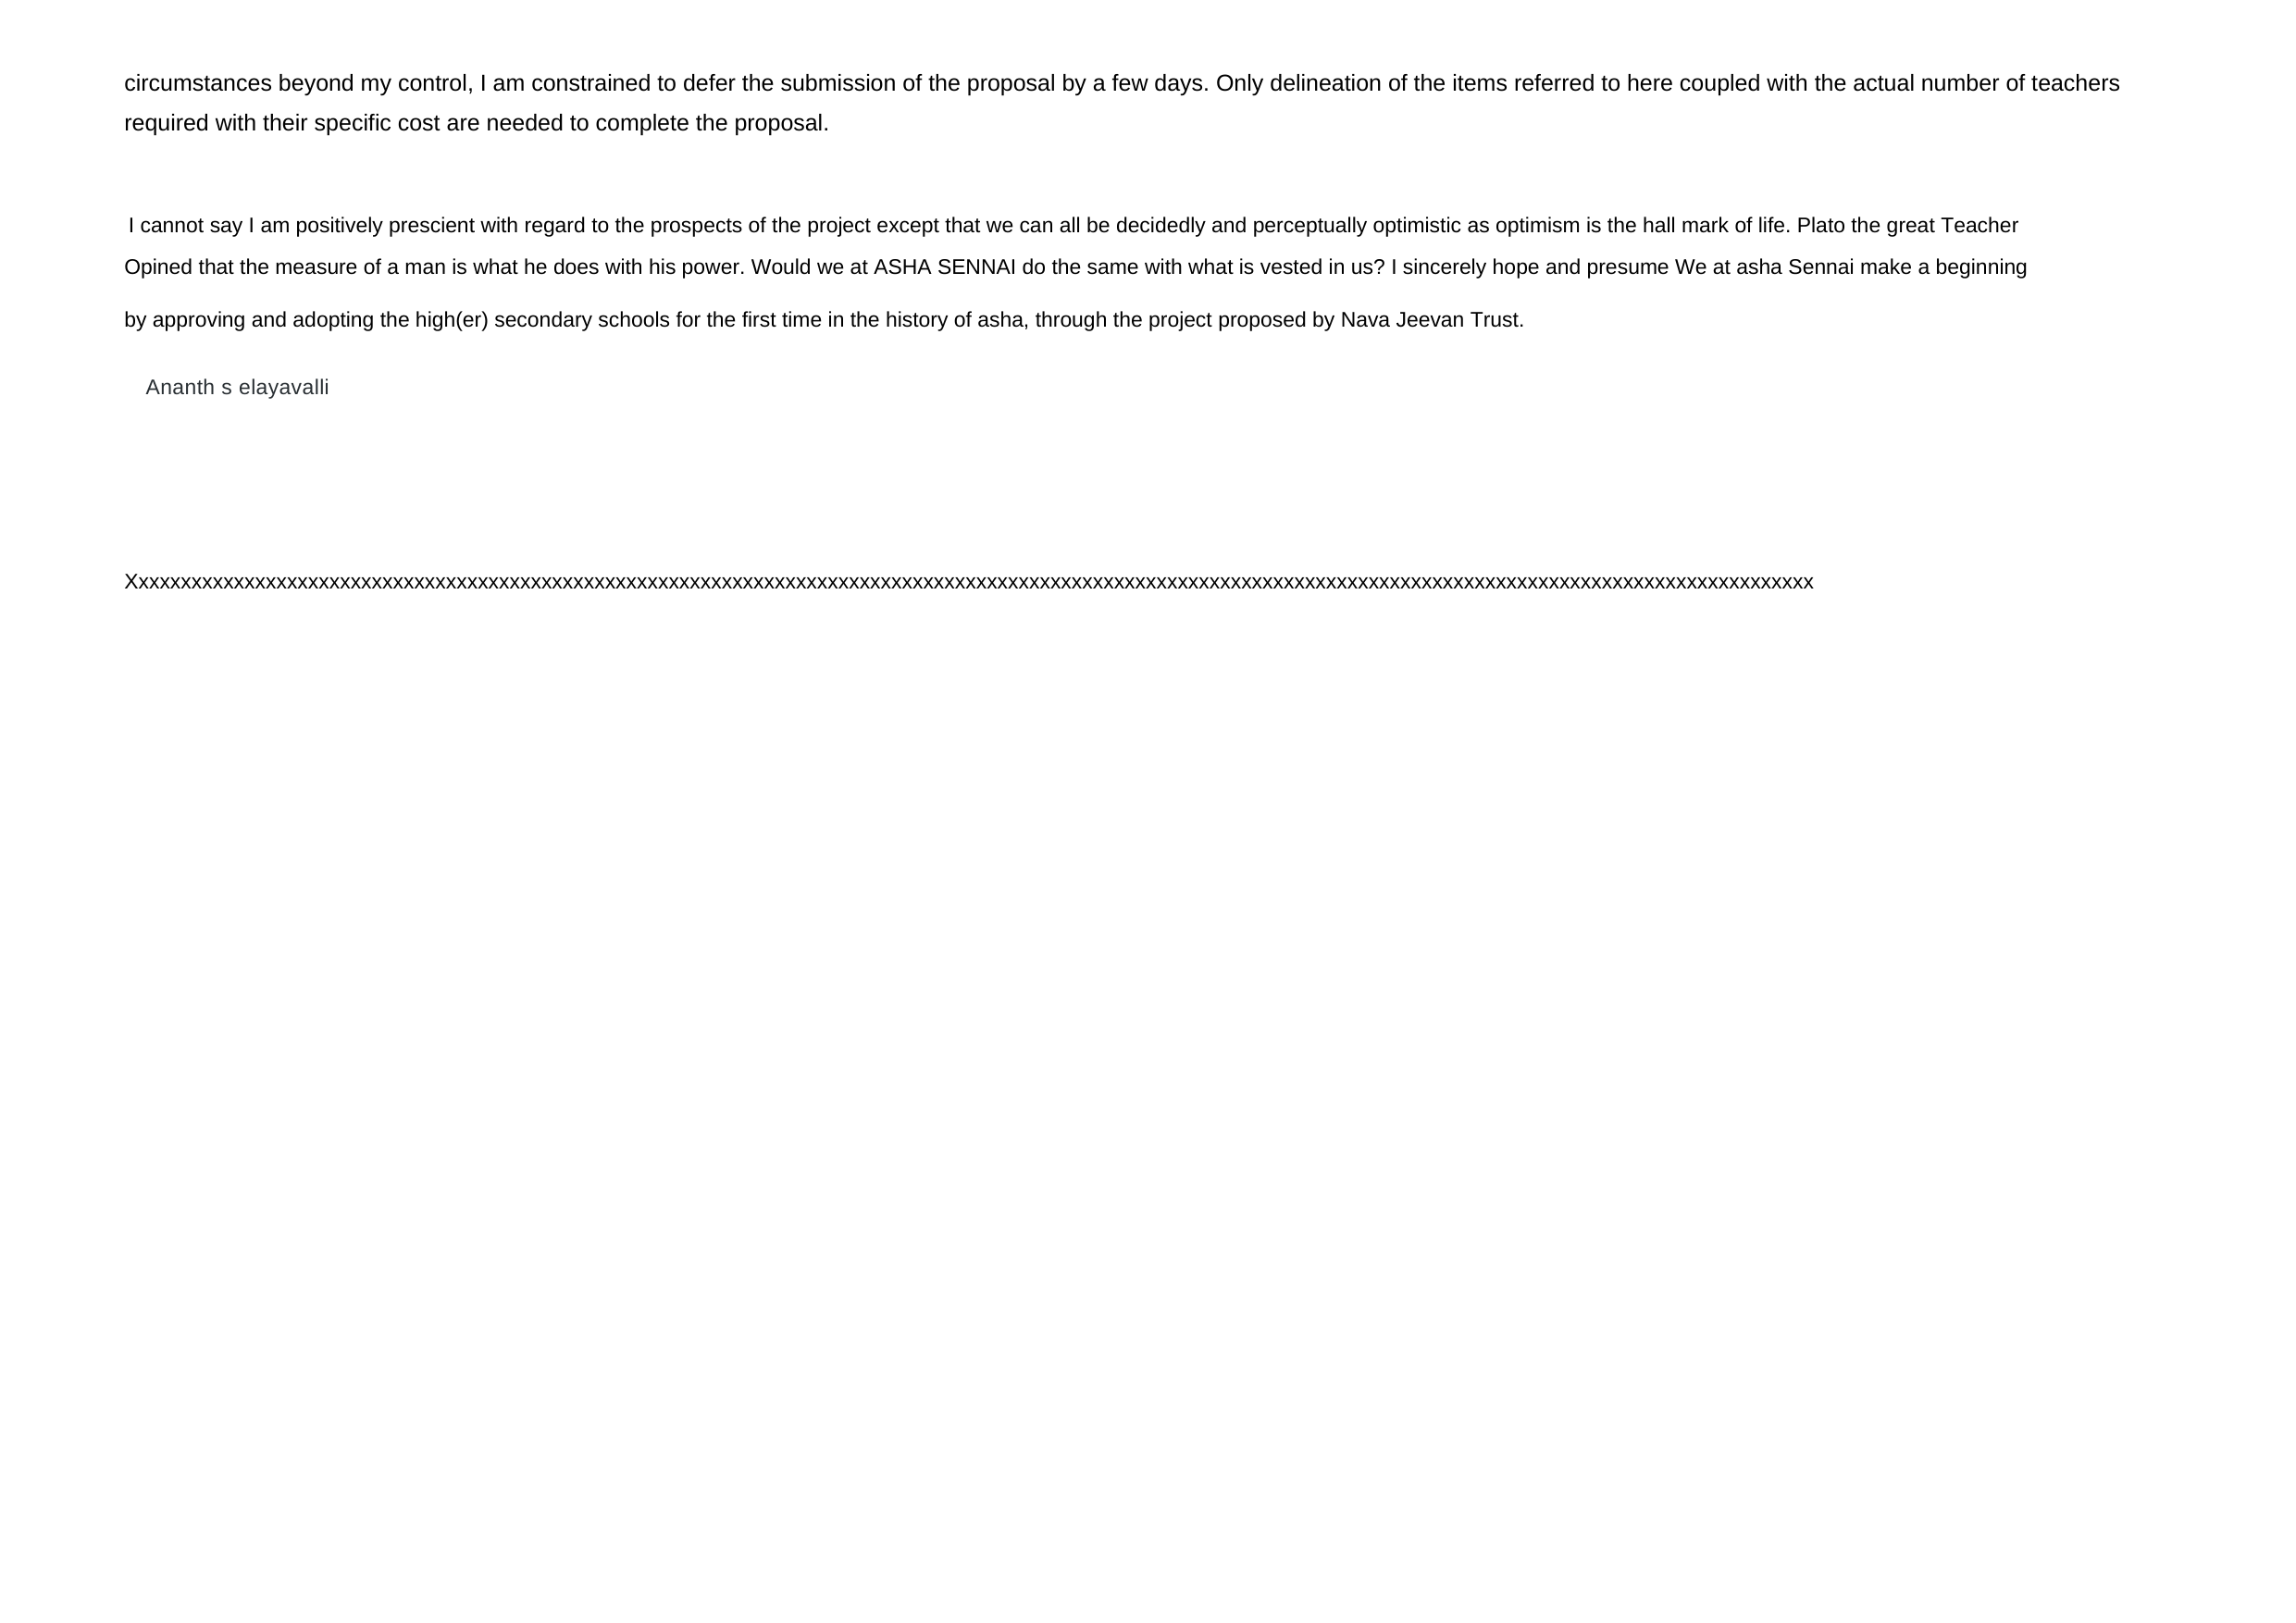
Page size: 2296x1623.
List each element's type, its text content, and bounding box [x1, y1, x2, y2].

text Opined that the measure of a man is what he does with his power. Would we at ASHA SENNAI do the same with what is vested in us? I sincerely hope and presume We at asha Sennai make a beginning [124, 254, 2171, 279]
text Ananth s elayavalli [146, 360, 2171, 403]
text I cannot say I am positively prescient with regard to the prospects of the project except that we can all be decidedly and perceptually optimistic as optimism is the hall mark of life. Plato the great Teacher [69, 213, 2226, 237]
text by approving and adopting the high(er) secondary schools for the first time in the history of asha, through the project proposed by Nava Jeevan Trust. [124, 307, 2171, 331]
text Xxxxxxxxxxxxxxxxxxxxxxxxxxxxxxxxxxxxxxxxxxxxxxxxxxxxxxxxxxxxxxxxxxxxxxxxxxxxxxxxxxxxxxxxxxxxxxxxxxxxxxxxxxxxxxxxxxxxxxxxxxxxxxxxxxxxxxxxxxxxxxxxxxxxxxxxxxxxxxx [124, 569, 2171, 593]
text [124, 69, 2144, 136]
